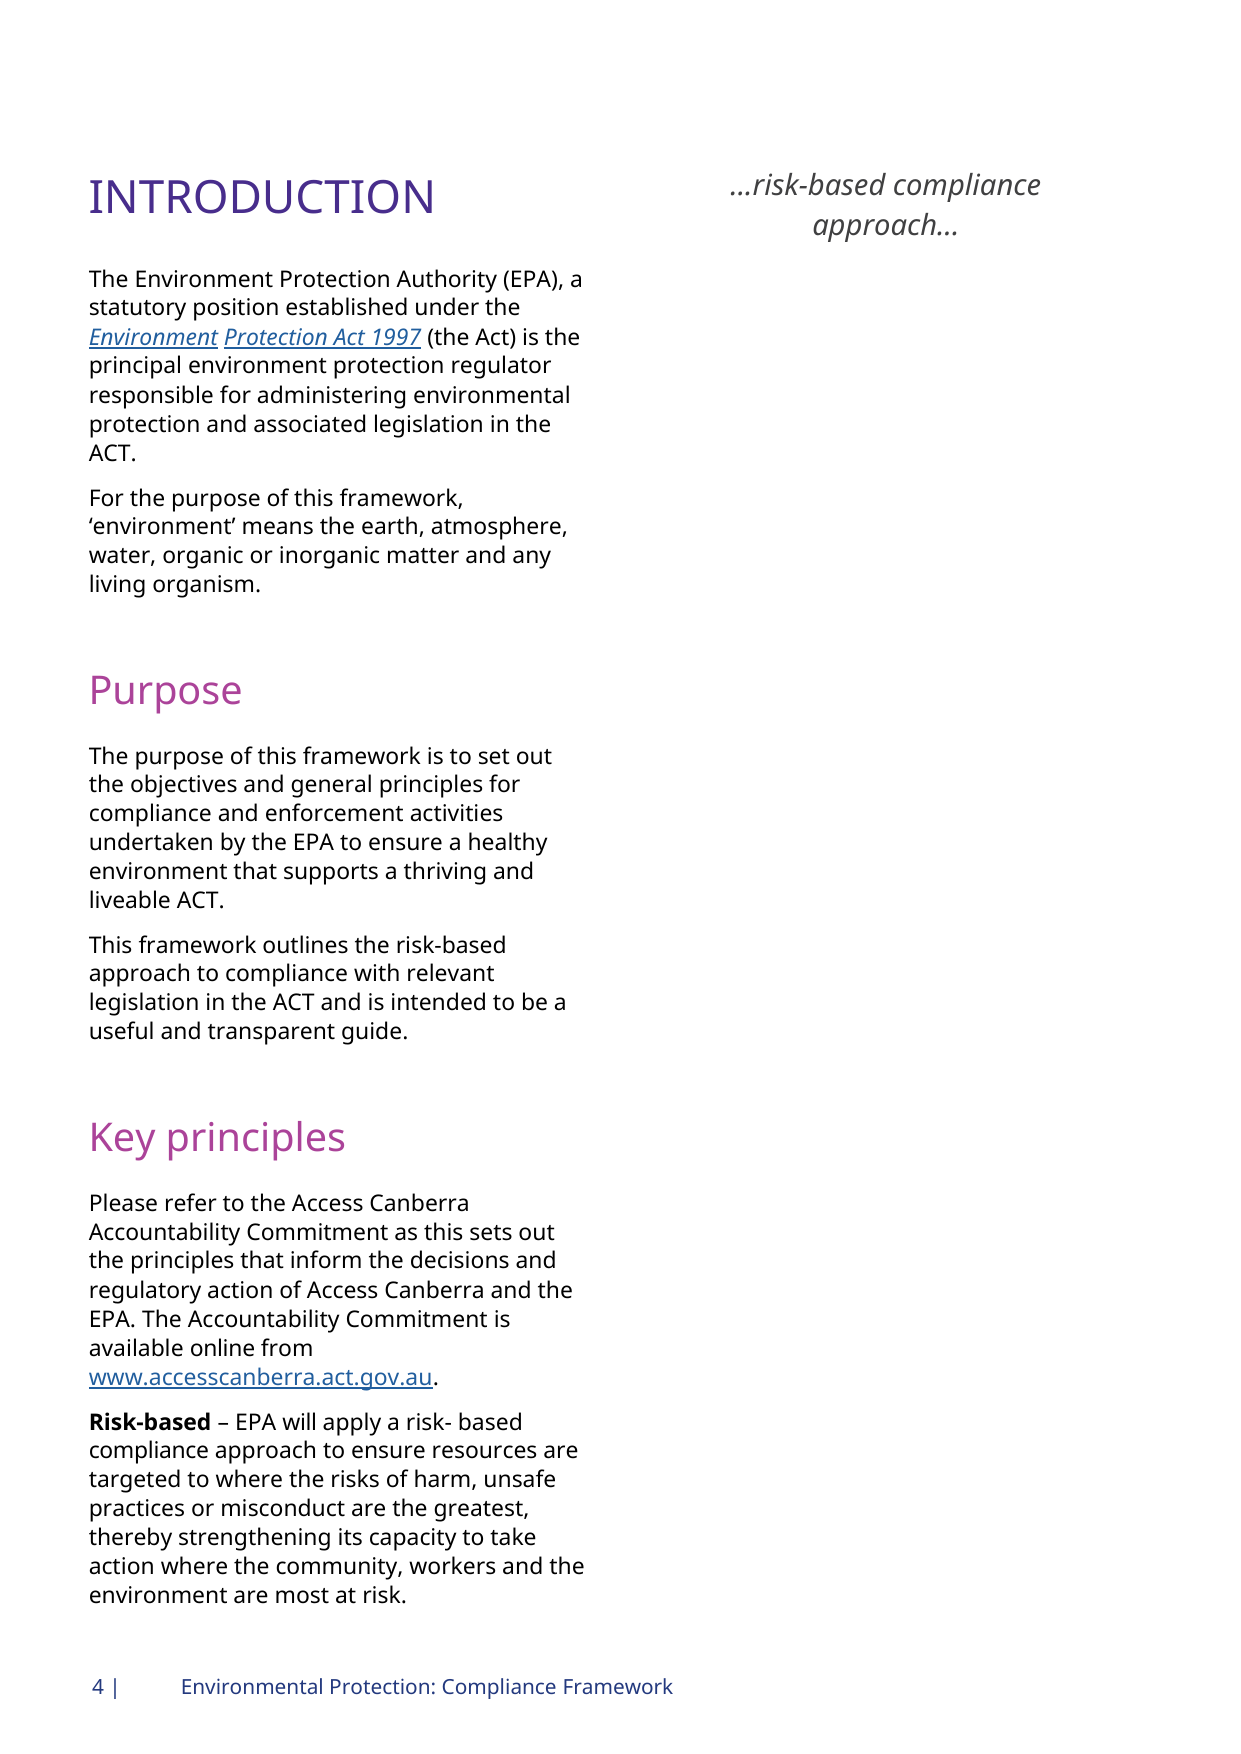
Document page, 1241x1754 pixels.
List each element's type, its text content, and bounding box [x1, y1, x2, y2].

text The purpose of this framework is to set out the objectives and general principles for compliance and enforcement activities undertaken by the EPA to ensure a healthy environment that supports a thriving and liveable ACT. [88, 741, 592, 915]
subtitle INTRODUCTION [88, 164, 599, 227]
text The Environment Protection Authority (EPA), a statutory position established under the Environment Protection Act 1997 (the Act) is the principal environment protection regulator responsible for administering environmental protection and associated legislation in the ACT. [88, 264, 592, 468]
text Please refer to the Access Canberra Accountability Commitment as this sets out the principles that inform the decisions and regulatory action of Access Canberra and the EPA. The Accountability Commitment is available online from www.accesscanberra.act.gov.au. [88, 1188, 590, 1392]
text ...risk-based compliance approach... [662, 164, 1113, 244]
subtitle Key principles [88, 1109, 599, 1163]
text This framework outlines the risk-based approach to compliance with relevant legislation in the ACT and is intended to be a useful and transparent guide. [88, 930, 599, 1046]
subtitle Purpose [88, 662, 599, 716]
text For the purpose of this framework, ‘environment’ means the earth, atmosphere, water, organic or inorganic matter and any living organism. [88, 483, 599, 599]
text Risk-based – EPA will apply a risk- based compliance approach to ensure resources are targeted to where the risks of harm, unsafe practices or misconduct are the greatest, thereby strengthening its capacity to take action where the community, workers and the environment are most at risk. [88, 1407, 594, 1610]
